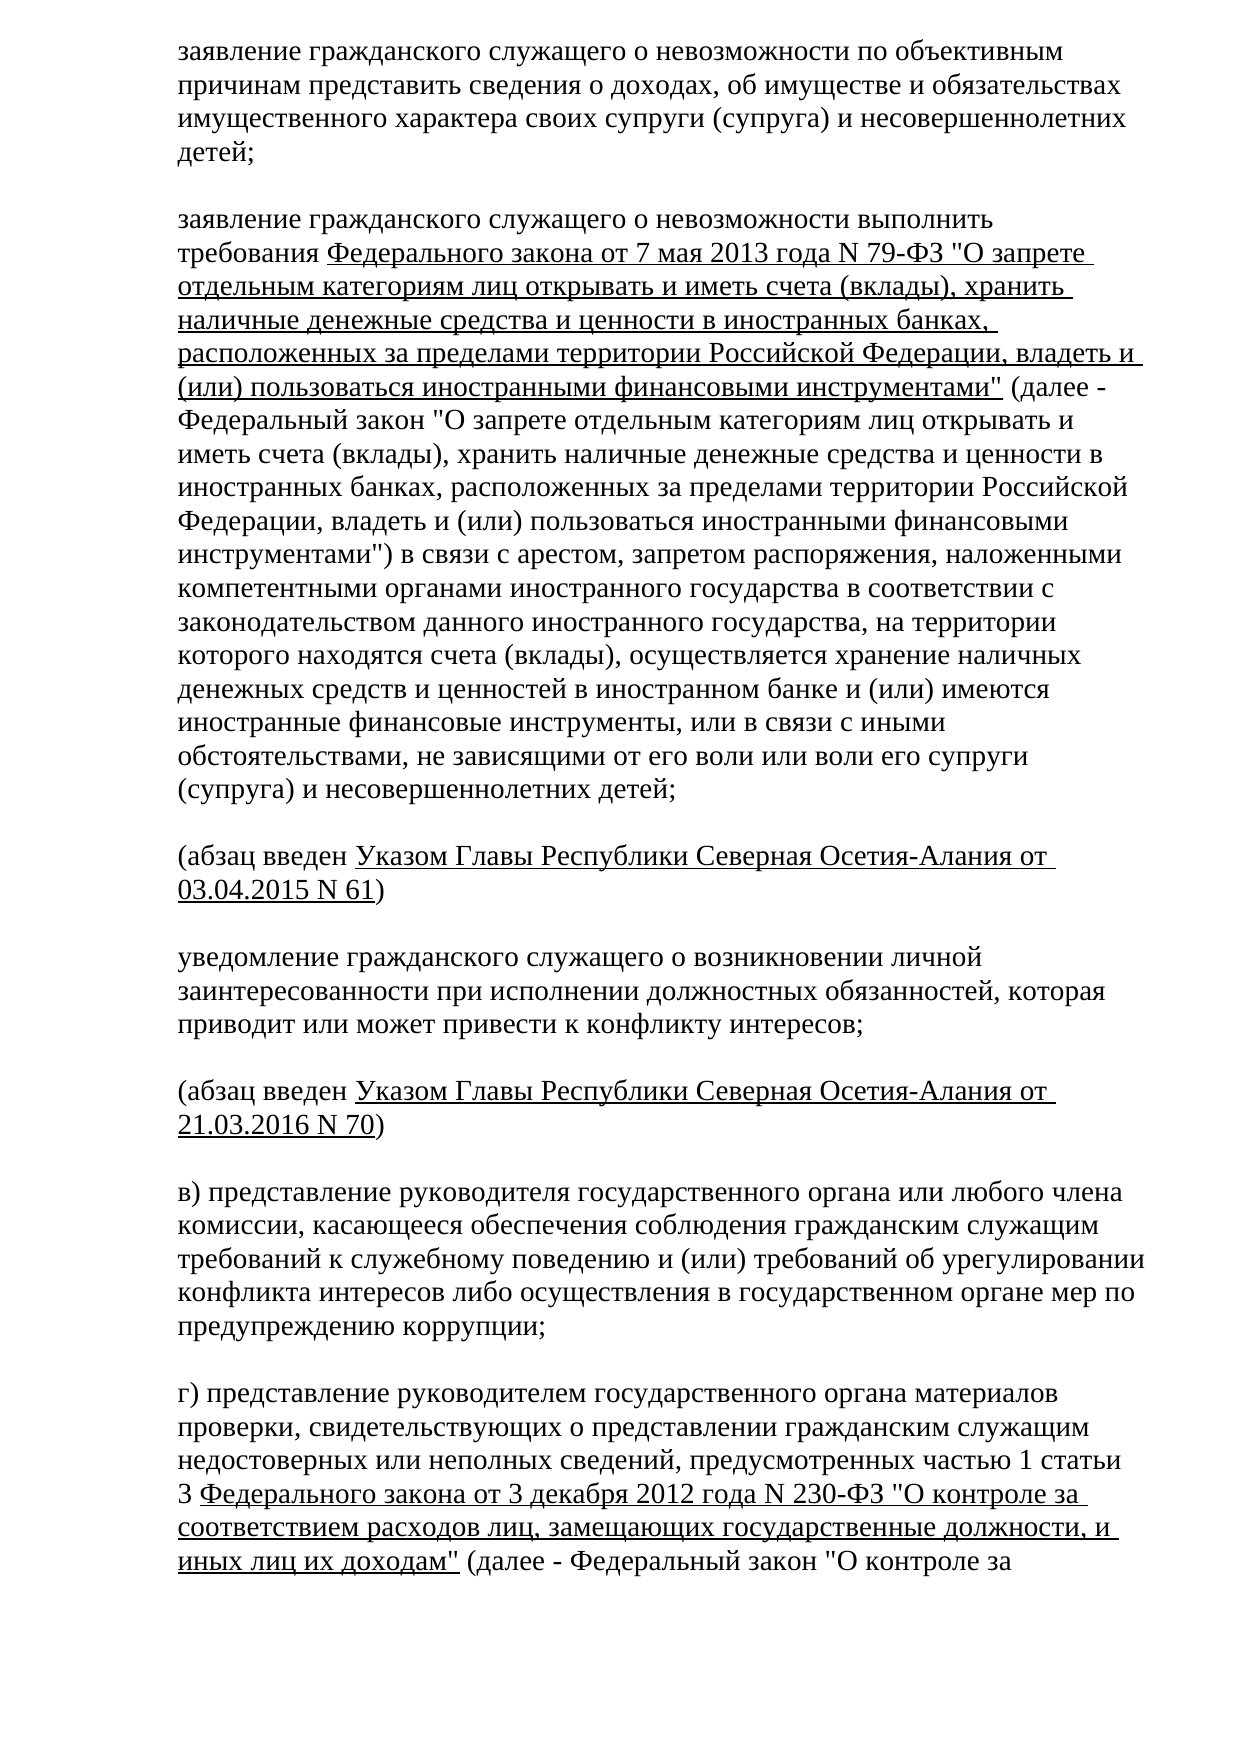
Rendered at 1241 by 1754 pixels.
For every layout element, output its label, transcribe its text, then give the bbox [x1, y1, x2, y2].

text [177, 1342, 1152, 1576]
text заявление гражданского служащего о невозможности по объективным причинам представить сведения о доходах, об имуществе и обязательствах имущественного характера своих супруги (супруга) и несовершеннолетних детей; [177, 0, 1152, 168]
text (абзац введен Указом Главы Республики Северная Осетия-Алания от 21.03.2016 N 70) [177, 1040, 1152, 1140]
text в) представление руководителя государственного органа или любого члена комиссии, касающееся обеспечения соблюдения гражданским служащим требований к служебному поведению и (или) требований об урегулировании конфликта интересов либо осуществления в государственном органе мер по предупреждению коррупции; [177, 1140, 1152, 1342]
text (абзац введен Указом Главы Республики Северная Осетия-Алания от 03.04.2015 N 61) [177, 805, 1152, 906]
text уведомление гражданского служащего о возникновении личной заинтересованности при исполнении должностных обязанностей, которая приводит или может привести к конфликту интересов; [177, 906, 1152, 1040]
text заявление гражданского служащего о невозможности выполнить требования Федерального закона от 7 мая 2013 года N 79-ФЗ "О запрете отдельным категориям лиц открывать и иметь счета (вклады), хранить наличные денежные средства и ценности в иностранных банках, расположенных за пределами территории Российской Федерации, владеть и (или) пользоваться иностранными финансовыми инструментами" (далее - Федеральный закон "О запрете отдельным категориям лиц открывать и иметь счета (вклады), хранить наличные денежные средства и ценности в иностранных банках, расположенных за пределами территории Российской Федерации, владеть и (или) пользоваться иностранными финансовыми инструментами") в связи с арестом, запретом распоряжения, наложенными компетентными органами иностранного государства в соответствии с законодательством данного иностранного государства, на территории которого находятся счета (вклады), осуществляется хранение наличных денежных средств и ценностей в иностранном банке и (или) имеются иностранные финансовые инструменты, или в связи с иными обстоятельствами, не зависящими от его воли или воли его супруги (супруга) и несовершеннолетних детей; [177, 168, 1152, 805]
